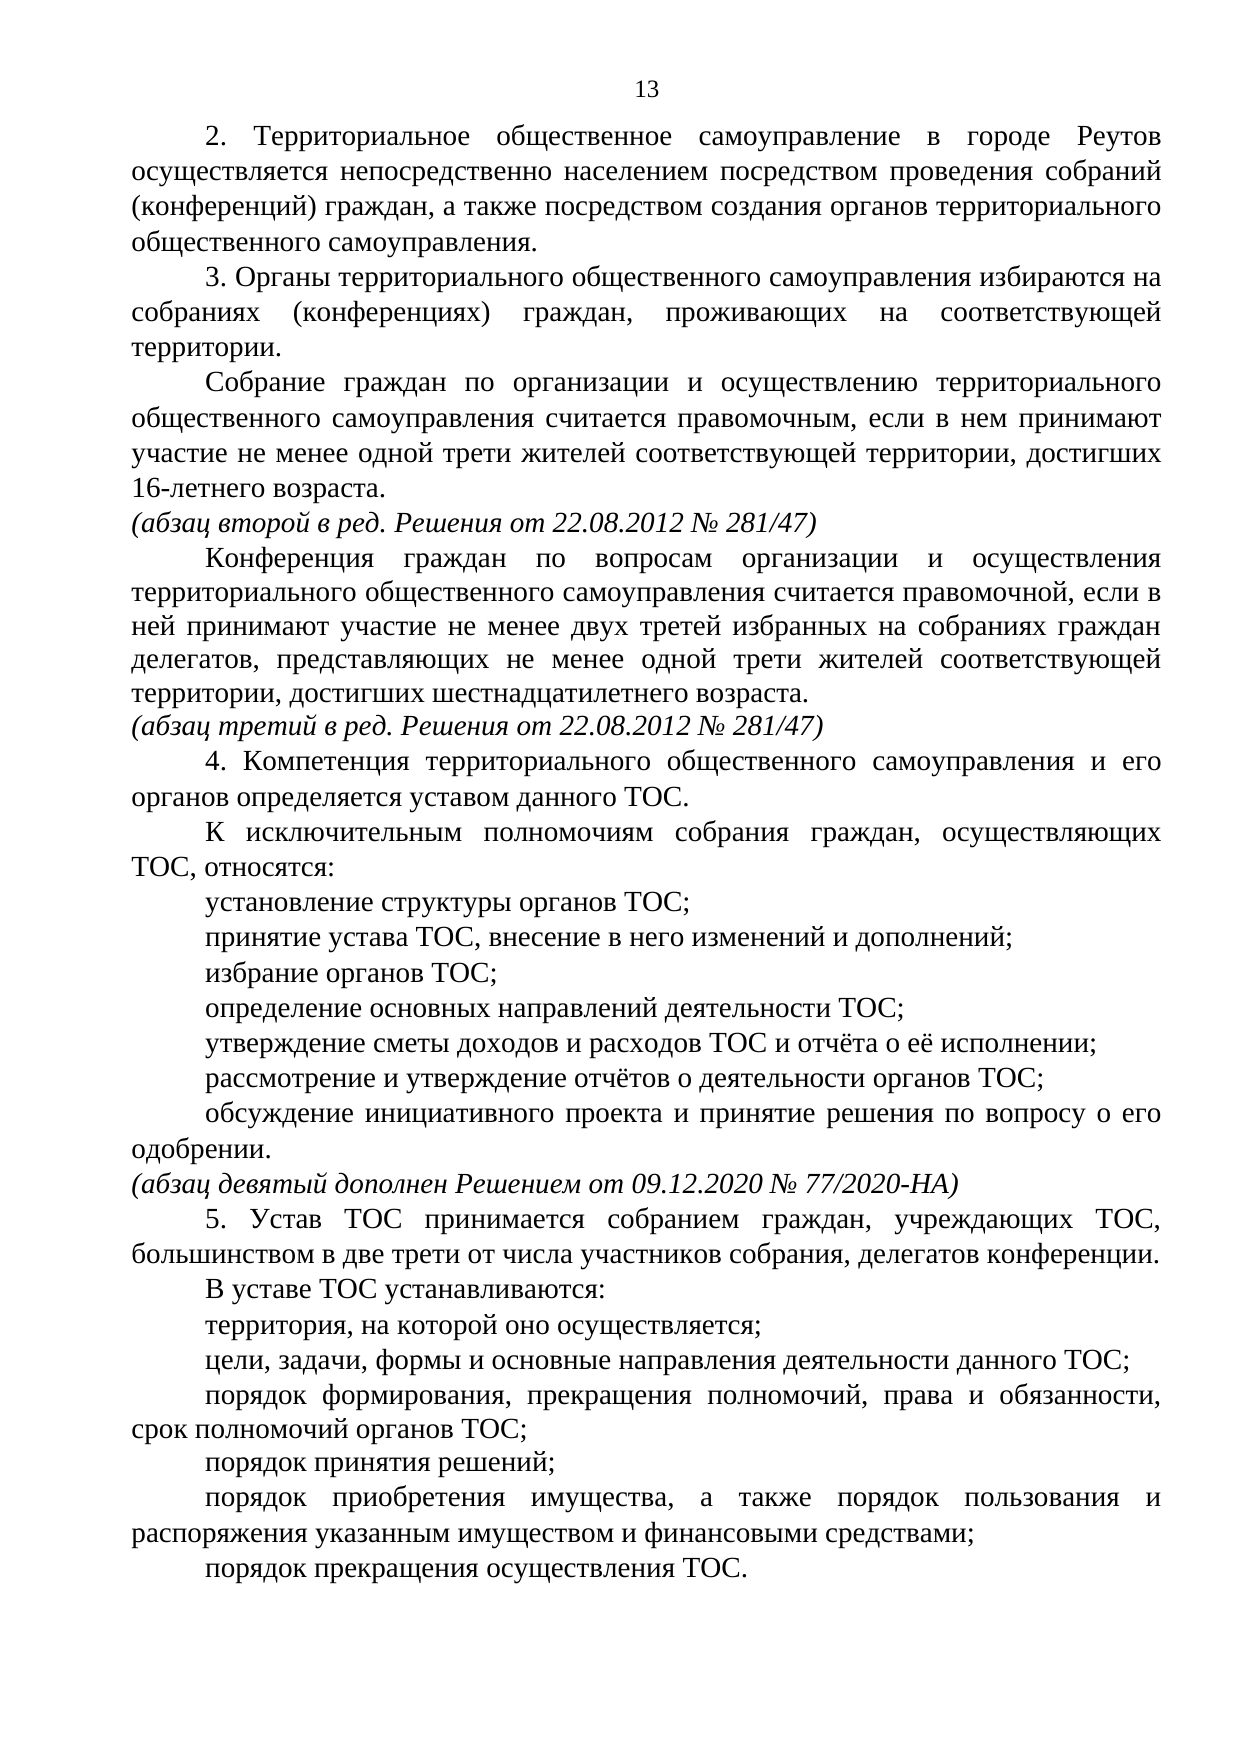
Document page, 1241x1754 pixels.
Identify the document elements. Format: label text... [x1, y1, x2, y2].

text определение основных направлений деятельности ТОС; [131, 990, 1162, 1023]
text Конференция граждан по вопросам организации и осуществления территориального общественного самоуправления считается правомочной, если в ней принимают участие не менее двух третей избранных на собраниях граждан делегатов, представляющих не менее одной трети жителей соответствующей территории, достигших шестнадцатилетнего возраста. [131, 541, 1162, 708]
text 2. Территориальное общественное самоуправление в городе Реутов осуществляется непосредственно населением посредством проведения собраний (конференций) граждан, а также посредством создания органов территориального общественного самоуправления. [131, 118, 1162, 257]
text (абзац девятый дополнен Решением от 09.12.2020 № 77/2020-НА) [131, 1166, 1162, 1199]
text 3. Органы территориального общественного самоуправления избираются на собраниях (конференциях) граждан, проживающих на соответствующей территории. [131, 259, 1162, 363]
text 4. Компетенция территориального общественного самоуправления и его органов определяется уставом данного ТОС. [131, 743, 1162, 812]
text обсуждение инициативного проекта и принятие решения по вопросу о его одобрении. [131, 1096, 1162, 1164]
text принятие устава ТОС, внесение в него изменений и дополнений; [131, 919, 1162, 953]
text порядок формирования, прекращения полномочий, права и обязанности, срок полномочий органов ТОС; [131, 1377, 1162, 1444]
text цели, задачи, формы и основные направления деятельности данного ТОС; [131, 1342, 1162, 1376]
text Собрание граждан по организации и осуществлению территориального общественного самоуправления считается правомочным, если в нем принимают участие не менее одной трети жителей соответствующей территории, достигших 16-летнего возраста. [131, 364, 1162, 504]
text избрание органов ТОС; [131, 955, 1162, 988]
text (абзац третий в ред. Решения от 22.08.2012 № 281/47) [131, 708, 1162, 742]
text порядок прекращения осуществления ТОС. [131, 1550, 1162, 1583]
text территория, на которой оно осуществляется; [131, 1307, 1162, 1340]
text В уставе ТОС устанавливаются: [131, 1272, 1162, 1305]
text (абзац второй в ред. Решения от 22.08.2012 № 281/47) [131, 505, 1162, 539]
text порядок принятия решений; [131, 1444, 1162, 1478]
text К исключительным полномочиям собрания граждан, осуществляющих ТОС, относятся: [131, 814, 1162, 883]
text 5. Устав ТОС принимается собранием граждан, учреждающих ТОС, большинством в две трети от числа участников собрания, делегатов конференции. [131, 1201, 1162, 1270]
text установление структуры органов ТОС; [131, 884, 1162, 918]
text рассмотрение и утверждение отчётов о деятельности органов ТОС; [131, 1060, 1162, 1094]
text порядок приобретения имущества, а также порядок пользования и распоряжения указанным имуществом и финансовыми средствами; [131, 1479, 1162, 1548]
text утверждение сметы доходов и расходов ТОС и отчёта о её исполнении; [131, 1025, 1162, 1059]
